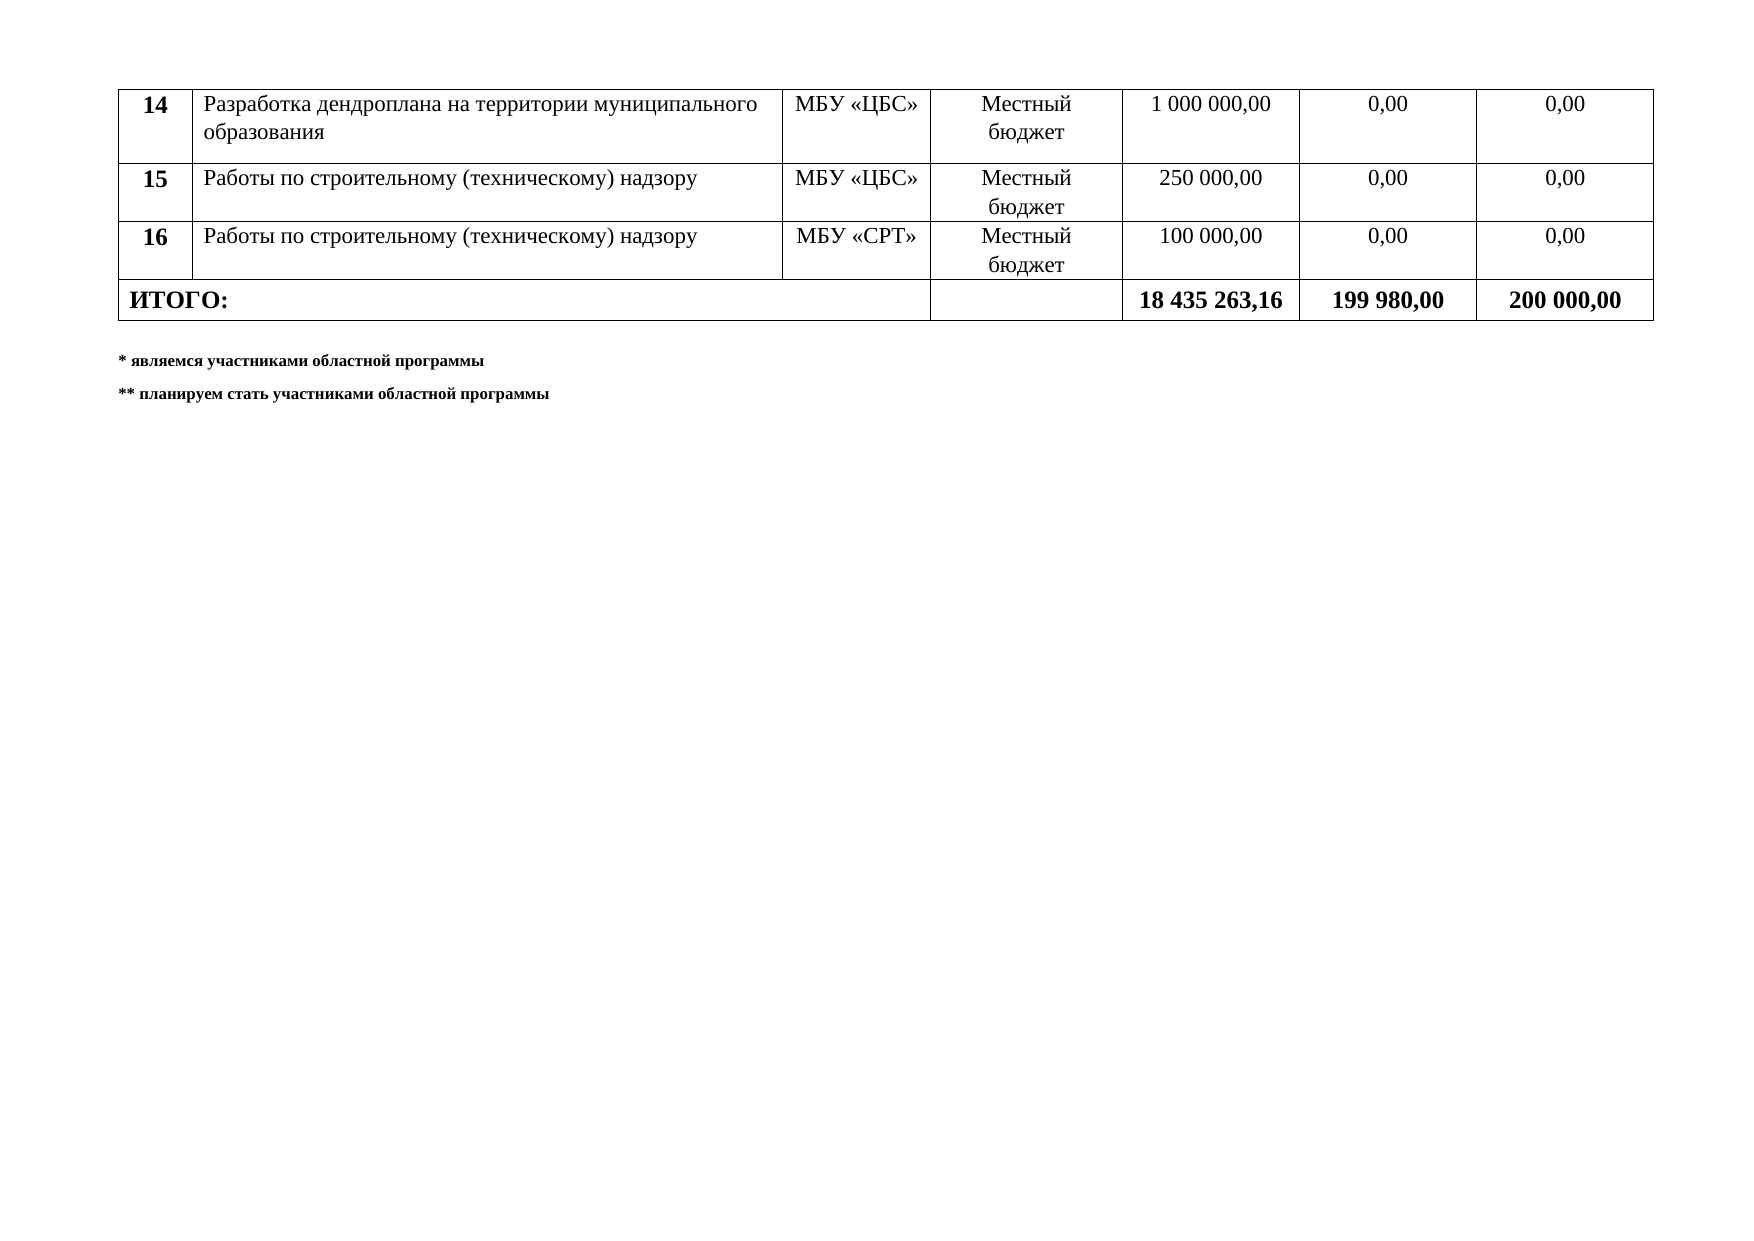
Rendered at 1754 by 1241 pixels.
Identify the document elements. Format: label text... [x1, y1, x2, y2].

table_cell 0,00 [1477, 222, 1653, 279]
table_cell 18 435 263,16 [1123, 280, 1299, 320]
table_cell 200 000,00 [1477, 280, 1653, 320]
table_cell 100 000,00 [1123, 222, 1299, 279]
table_cell 0,00 [1300, 222, 1476, 279]
table_cell 199 980,00 [1300, 280, 1476, 320]
text ** планируем стать участниками областной программы [118, 384, 1636, 417]
table_header 0,00 [1300, 90, 1476, 163]
table_cell 0,00 [1477, 164, 1653, 221]
table_cell Местный бюджет [931, 222, 1122, 279]
table_cell 0,00 [1300, 164, 1476, 221]
table_header 14 [119, 90, 192, 163]
table_header Разработка дендроплана на территории муниципального образования [193, 90, 782, 163]
table_cell ИТОГО: [119, 280, 930, 320]
text * являемся участниками областной программы [118, 350, 1636, 384]
table_header 0,00 [1477, 90, 1653, 163]
table_cell 15 [119, 164, 192, 221]
table_cell МБУ «ЦБС» [783, 164, 930, 221]
table_cell Работы по строительному (техническому) надзору [193, 164, 782, 221]
table_header МБУ «ЦБС» [783, 90, 930, 163]
table_cell Местный бюджет [931, 164, 1122, 221]
table_cell МБУ «СРТ» [783, 222, 930, 279]
table_cell 16 [119, 222, 192, 279]
table_header 1 000 000,00 [1123, 90, 1299, 163]
table_header Местный бюджет [931, 90, 1122, 163]
table_cell Работы по строительному (техническому) надзору [193, 222, 782, 279]
table_cell 250 000,00 [1123, 164, 1299, 221]
table_cell [931, 280, 1122, 320]
